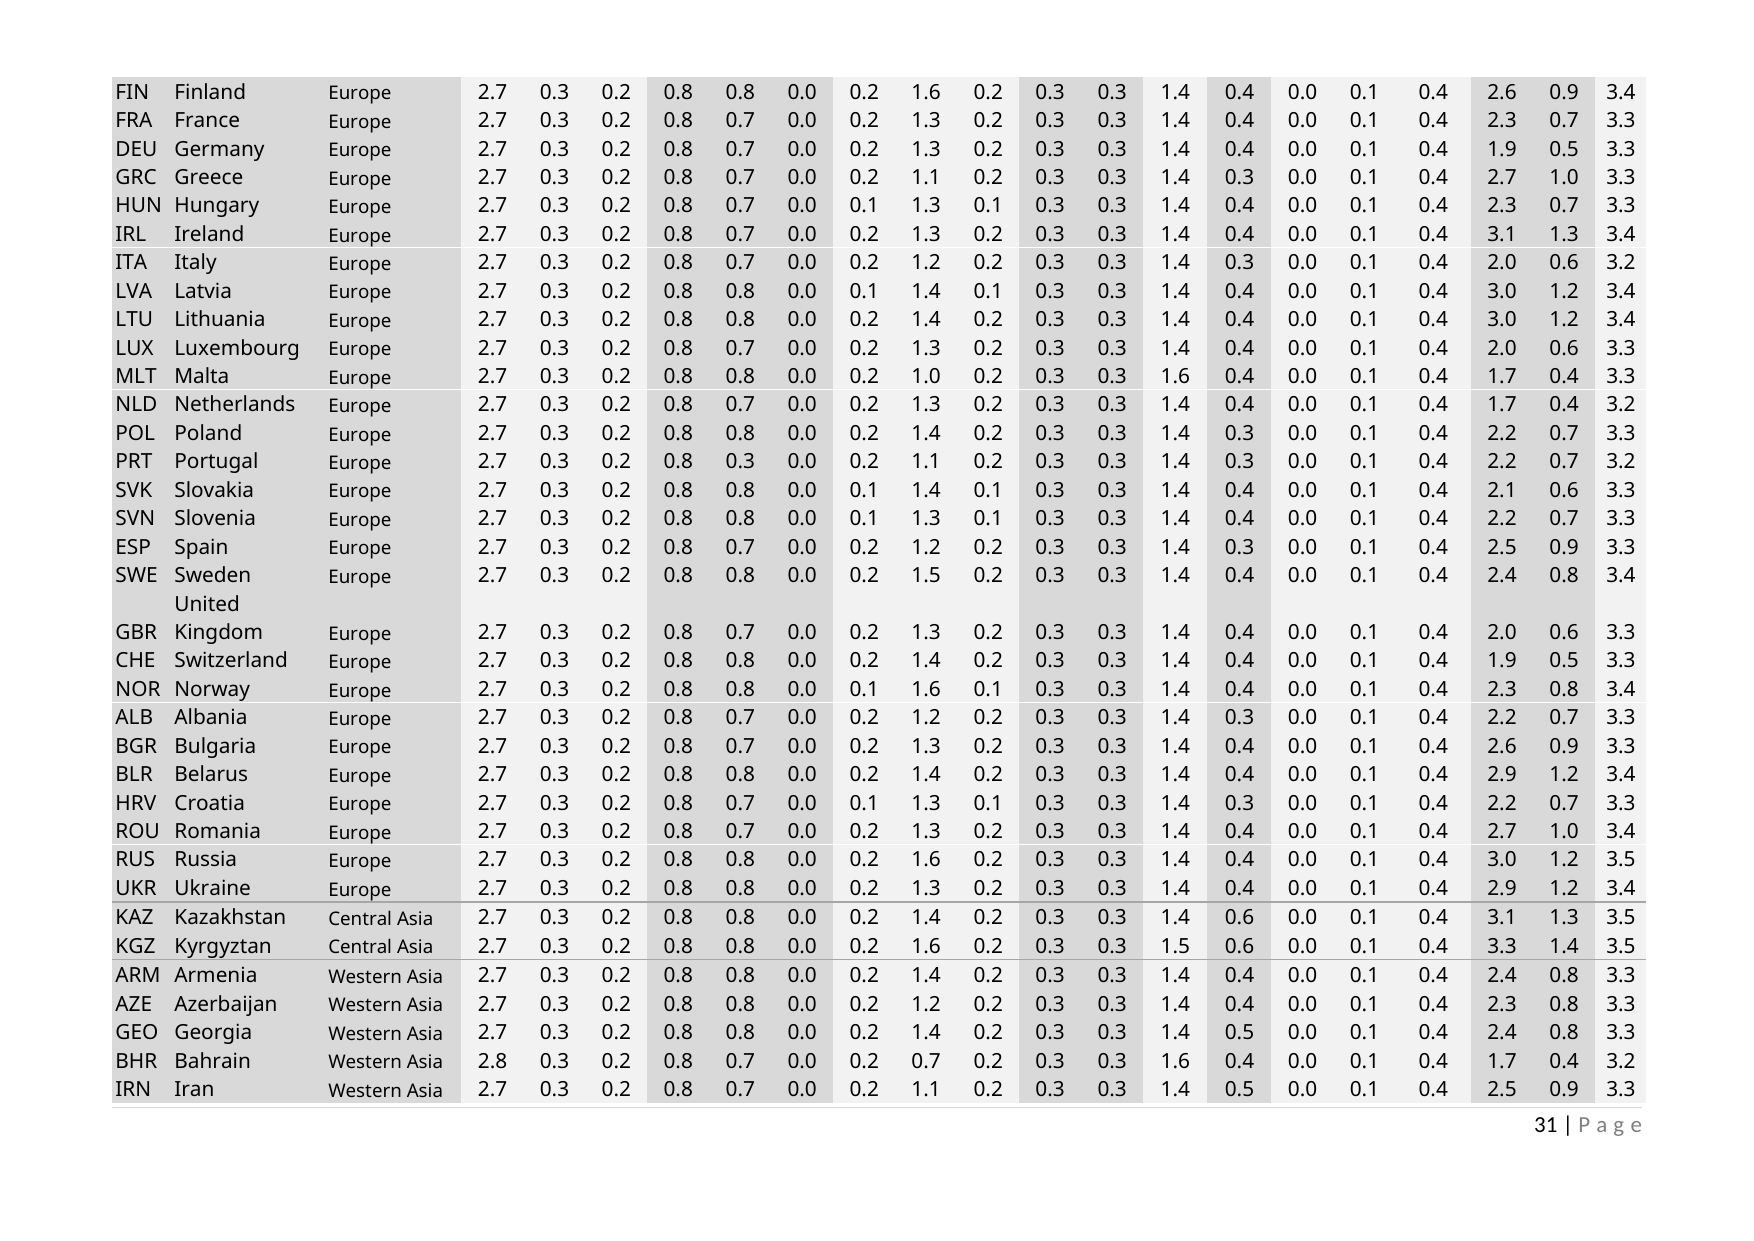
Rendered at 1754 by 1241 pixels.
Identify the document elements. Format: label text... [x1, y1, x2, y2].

table_cell 0.7 [1533, 191, 1595, 219]
table_cell 0.0 [771, 333, 833, 361]
table_cell 0.6 [1533, 248, 1595, 276]
table_cell Germany [171, 134, 325, 162]
table_cell 2.7 [461, 304, 523, 333]
table_cell 0.7 [709, 219, 771, 247]
table_cell 0.3 [1019, 304, 1081, 333]
table_cell 0.3 [1019, 276, 1081, 304]
table_cell 0.0 [771, 248, 833, 276]
table_cell 0.7 [709, 162, 771, 191]
table_cell 1.3 [1533, 219, 1595, 247]
table_cell 0.2 [957, 105, 1019, 134]
table_cell 0.4 [1207, 361, 1271, 389]
table_cell 0.0 [1271, 77, 1333, 105]
table_cell 2.7 [461, 248, 523, 276]
table_cell Europe [325, 276, 461, 304]
table_cell 0.0 [1271, 248, 1333, 276]
table_cell 0.0 [771, 105, 833, 134]
table_cell 3.3 [1595, 361, 1646, 389]
table_cell 0.2 [833, 77, 895, 105]
table_cell 0.3 [523, 333, 585, 361]
table_cell LUX [112, 333, 171, 361]
table_cell 0.2 [957, 77, 1019, 105]
table_cell 0.8 [647, 105, 709, 134]
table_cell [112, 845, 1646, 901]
table_cell 0.1 [833, 276, 895, 304]
table_cell 0.0 [771, 191, 833, 219]
table_cell 0.4 [1395, 134, 1471, 162]
table_cell Europe [325, 361, 461, 389]
table_cell 0.8 [647, 77, 709, 105]
table_cell 0.2 [833, 361, 895, 389]
table_cell 1.6 [895, 77, 957, 105]
table_cell 0.2 [957, 134, 1019, 162]
table_cell 0.3 [1019, 191, 1081, 219]
table_cell 0.3 [1019, 77, 1081, 105]
table_cell 0.8 [647, 276, 709, 304]
table_cell 0.8 [647, 219, 709, 247]
table_cell 0.1 [1333, 162, 1395, 191]
table_cell 1.7 [1471, 361, 1533, 389]
table_cell 3.3 [1595, 191, 1646, 219]
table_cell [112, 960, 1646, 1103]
table_cell 0.7 [709, 134, 771, 162]
table_cell 0.6 [1533, 333, 1595, 361]
table_cell 1.0 [1533, 162, 1595, 191]
table_cell 2.7 [461, 77, 523, 105]
table_cell 0.0 [1271, 333, 1333, 361]
table_cell 1.4 [1143, 219, 1207, 247]
table_cell 2.0 [1471, 248, 1533, 276]
table_cell 0.0 [771, 361, 833, 389]
table_cell 0.2 [585, 304, 647, 333]
table_cell 1.3 [895, 219, 957, 247]
table_cell 0.3 [1019, 248, 1081, 276]
table_cell 0.3 [523, 276, 585, 304]
table_cell 3.3 [1595, 162, 1646, 191]
table_cell 0.3 [1019, 134, 1081, 162]
table_cell 2.7 [1471, 162, 1533, 191]
table_cell 0.4 [1207, 77, 1271, 105]
table_cell 3.4 [1595, 219, 1646, 247]
table_cell 1.4 [895, 276, 957, 304]
table_cell 1.3 [895, 191, 957, 219]
table_cell 0.3 [523, 77, 585, 105]
table_cell 0.5 [1533, 134, 1595, 162]
table_cell 0.3 [1019, 162, 1081, 191]
table_cell 0.3 [1081, 105, 1143, 134]
table_cell 2.0 [1471, 333, 1533, 361]
table_cell 0.7 [709, 191, 771, 219]
table_cell Hungary [171, 191, 325, 219]
table_cell 0.0 [771, 219, 833, 247]
table_cell 2.7 [461, 134, 523, 162]
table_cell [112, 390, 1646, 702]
table_cell 0.4 [1207, 333, 1271, 361]
table_cell 0.3 [1019, 333, 1081, 361]
table_cell 3.4 [1595, 304, 1646, 333]
table_cell 0.7 [709, 105, 771, 134]
table_cell 0.8 [647, 333, 709, 361]
table_cell 0.8 [647, 162, 709, 191]
table_cell 0.8 [709, 304, 771, 333]
table_cell 2.7 [461, 162, 523, 191]
table_cell 0.3 [1081, 333, 1143, 361]
table_cell Malta [171, 361, 325, 389]
table_cell 1.2 [1533, 304, 1595, 333]
table_cell 3.3 [1595, 105, 1646, 134]
table_cell 1.4 [1143, 276, 1207, 304]
table_cell MLT [112, 361, 171, 389]
table_cell 0.1 [1333, 333, 1395, 361]
table_cell 0.4 [1395, 248, 1471, 276]
table_cell 0.2 [957, 162, 1019, 191]
table_cell 0.3 [523, 162, 585, 191]
table_cell 0.7 [709, 333, 771, 361]
table_cell 1.4 [1143, 162, 1207, 191]
table_cell 0.1 [1333, 77, 1395, 105]
table_cell 0.9 [1533, 77, 1595, 105]
table_cell 0.7 [1533, 105, 1595, 134]
table_cell 1.4 [1143, 77, 1207, 105]
table_cell IRL [112, 219, 171, 247]
table_cell Netherlands [171, 390, 325, 418]
table_cell 0.3 [1207, 248, 1271, 276]
table_cell 0.1 [1333, 276, 1395, 304]
table_cell 0.4 [1395, 304, 1471, 333]
table_cell 0.0 [1271, 361, 1333, 389]
table_cell 2.3 [1471, 105, 1533, 134]
table_cell 0.2 [833, 162, 895, 191]
table_cell Europe [325, 219, 461, 247]
table_cell 0.8 [709, 77, 771, 105]
table_cell 0.2 [957, 361, 1019, 389]
table_cell Europe [325, 134, 461, 162]
table_cell FIN [112, 77, 171, 105]
table_cell 0.0 [771, 304, 833, 333]
table_cell 0.2 [957, 304, 1019, 333]
table_cell 0.2 [585, 361, 647, 389]
table_cell 0.3 [1081, 248, 1143, 276]
table_cell Europe [325, 162, 461, 191]
table_cell 0.4 [1207, 105, 1271, 134]
table_cell 0.0 [1271, 134, 1333, 162]
table_cell 0.2 [585, 276, 647, 304]
table_cell 0.2 [833, 333, 895, 361]
table_cell 3.0 [1471, 276, 1533, 304]
table_cell LVA [112, 276, 171, 304]
table_cell 0.1 [957, 276, 1019, 304]
table_cell 1.9 [1471, 134, 1533, 162]
table_cell Europe [325, 304, 461, 333]
table_cell 1.4 [1143, 105, 1207, 134]
table_cell 0.2 [833, 248, 895, 276]
table_cell 3.4 [1595, 77, 1646, 105]
table_cell 0.8 [647, 248, 709, 276]
table_cell 2.7 [461, 361, 523, 389]
table_cell 0.8 [709, 361, 771, 389]
table_cell 0.2 [833, 105, 895, 134]
table_cell 0.2 [957, 333, 1019, 361]
table_cell 0.0 [1271, 304, 1333, 333]
table_cell 0.1 [1333, 134, 1395, 162]
table_cell 0.3 [1081, 191, 1143, 219]
table_cell 0.4 [1207, 276, 1271, 304]
table_cell 0.3 [1081, 276, 1143, 304]
table_cell Europe [325, 333, 461, 361]
table_cell 1.6 [1143, 361, 1207, 389]
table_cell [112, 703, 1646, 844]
table_cell 0.0 [771, 134, 833, 162]
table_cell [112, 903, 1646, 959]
table_cell 0.4 [1207, 304, 1271, 333]
table_cell FRA [112, 105, 171, 134]
table_cell 0.1 [1333, 361, 1395, 389]
table_cell 3.3 [1595, 134, 1646, 162]
table_cell Europe [325, 191, 461, 219]
table_cell 2.7 [461, 105, 523, 134]
table_cell 1.3 [895, 333, 957, 361]
table_cell Europe [325, 77, 461, 105]
table_cell 0.4 [1395, 333, 1471, 361]
table_cell 0.3 [1207, 162, 1271, 191]
table_cell 1.2 [1533, 276, 1595, 304]
table_cell Greece [171, 162, 325, 191]
table_cell 0.3 [523, 248, 585, 276]
table_cell 0.3 [1081, 162, 1143, 191]
table_cell 1.4 [1143, 191, 1207, 219]
table_cell 0.3 [1081, 219, 1143, 247]
table_cell 0.3 [1081, 304, 1143, 333]
table_cell 0.3 [523, 105, 585, 134]
table_cell 0.4 [1207, 134, 1271, 162]
table_cell HUN [112, 191, 171, 219]
table_cell 0.4 [1395, 219, 1471, 247]
table_cell 0.0 [1271, 276, 1333, 304]
table_cell Italy [171, 248, 325, 276]
table_cell 0.0 [1271, 219, 1333, 247]
table_cell 0.8 [647, 191, 709, 219]
table_cell Europe [325, 248, 461, 276]
table_cell 0.2 [833, 134, 895, 162]
table_cell 0.3 [523, 304, 585, 333]
table_cell 0.8 [647, 134, 709, 162]
table_cell 0.4 [1207, 219, 1271, 247]
table_cell 0.4 [1395, 162, 1471, 191]
table_cell 0.0 [771, 276, 833, 304]
table_cell 0.3 [1019, 361, 1081, 389]
table_cell Finland [171, 77, 325, 105]
table_cell Ireland [171, 219, 325, 247]
table_cell 0.2 [585, 162, 647, 191]
table_cell 0.4 [1395, 361, 1471, 389]
table_cell 0.0 [1271, 162, 1333, 191]
table_cell 0.4 [1395, 276, 1471, 304]
table_cell 1.4 [1143, 248, 1207, 276]
table_cell Europe [325, 105, 461, 134]
table_cell 1.4 [1143, 304, 1207, 333]
table_cell 0.0 [1271, 105, 1333, 134]
table_cell 0.4 [1533, 361, 1595, 389]
table_cell 0.1 [1333, 304, 1395, 333]
table_cell 0.1 [833, 191, 895, 219]
table_cell 1.0 [895, 361, 957, 389]
table_cell 0.0 [771, 77, 833, 105]
table_cell 0.2 [833, 304, 895, 333]
table_cell 1.3 [895, 134, 957, 162]
table_cell 0.1 [1333, 105, 1395, 134]
table_cell 0.3 [1019, 105, 1081, 134]
table_cell France [171, 105, 325, 134]
table_cell 0.8 [647, 304, 709, 333]
table_cell 0.4 [1395, 77, 1471, 105]
table_cell 0.2 [957, 248, 1019, 276]
table_cell Luxembourg [171, 333, 325, 361]
table_cell 3.0 [1471, 304, 1533, 333]
table_cell 0.4 [1207, 191, 1271, 219]
table_cell LTU [112, 304, 171, 333]
table_cell DEU [112, 134, 171, 162]
table_cell 0.3 [523, 361, 585, 389]
table_cell 0.2 [585, 219, 647, 247]
table_cell GRC [112, 162, 171, 191]
table_cell 3.2 [1595, 248, 1646, 276]
table_cell 0.3 [1081, 77, 1143, 105]
table_cell 0.3 [523, 219, 585, 247]
table_cell 0.2 [585, 333, 647, 361]
table_cell 3.4 [1595, 276, 1646, 304]
table_cell 0.2 [585, 191, 647, 219]
table_cell 2.7 [461, 219, 523, 247]
table_cell 1.2 [895, 248, 957, 276]
table_cell 0.3 [523, 191, 585, 219]
table_cell 0.2 [585, 248, 647, 276]
table_cell 1.4 [1143, 333, 1207, 361]
table_cell 0.3 [1019, 219, 1081, 247]
table_cell 0.3 [1081, 361, 1143, 389]
table_cell 2.7 [461, 191, 523, 219]
table_cell 0.1 [1333, 219, 1395, 247]
table_cell 0.2 [585, 105, 647, 134]
table_cell 0.4 [1395, 191, 1471, 219]
table_cell 0.1 [957, 191, 1019, 219]
table_cell 2.6 [1471, 77, 1533, 105]
table_cell 0.4 [1395, 105, 1471, 134]
table_cell 0.0 [771, 162, 833, 191]
table_cell 0.1 [1333, 248, 1395, 276]
table_cell 0.3 [1081, 134, 1143, 162]
table_cell 1.3 [895, 105, 957, 134]
table_cell 3.1 [1471, 219, 1533, 247]
table_cell 0.2 [833, 219, 895, 247]
table_cell Latvia [171, 276, 325, 304]
table_cell 2.7 [461, 333, 523, 361]
table_cell 2.7 [461, 276, 523, 304]
table_cell 0.2 [957, 219, 1019, 247]
table_cell 0.0 [1271, 191, 1333, 219]
table_cell 2.3 [1471, 191, 1533, 219]
table_cell 0.8 [647, 361, 709, 389]
table_cell 0.1 [1333, 191, 1395, 219]
table_cell 1.4 [895, 304, 957, 333]
table_cell Lithuania [171, 304, 325, 333]
table_cell 1.1 [895, 162, 957, 191]
table_cell NLD [112, 390, 171, 418]
table_cell 0.2 [585, 134, 647, 162]
table_cell 1.4 [1143, 134, 1207, 162]
table_cell ITA [112, 248, 171, 276]
table_cell 3.3 [1595, 333, 1646, 361]
table_cell 0.7 [709, 248, 771, 276]
table_cell 0.2 [585, 77, 647, 105]
table_cell 0.8 [709, 276, 771, 304]
table_cell 0.3 [523, 134, 585, 162]
